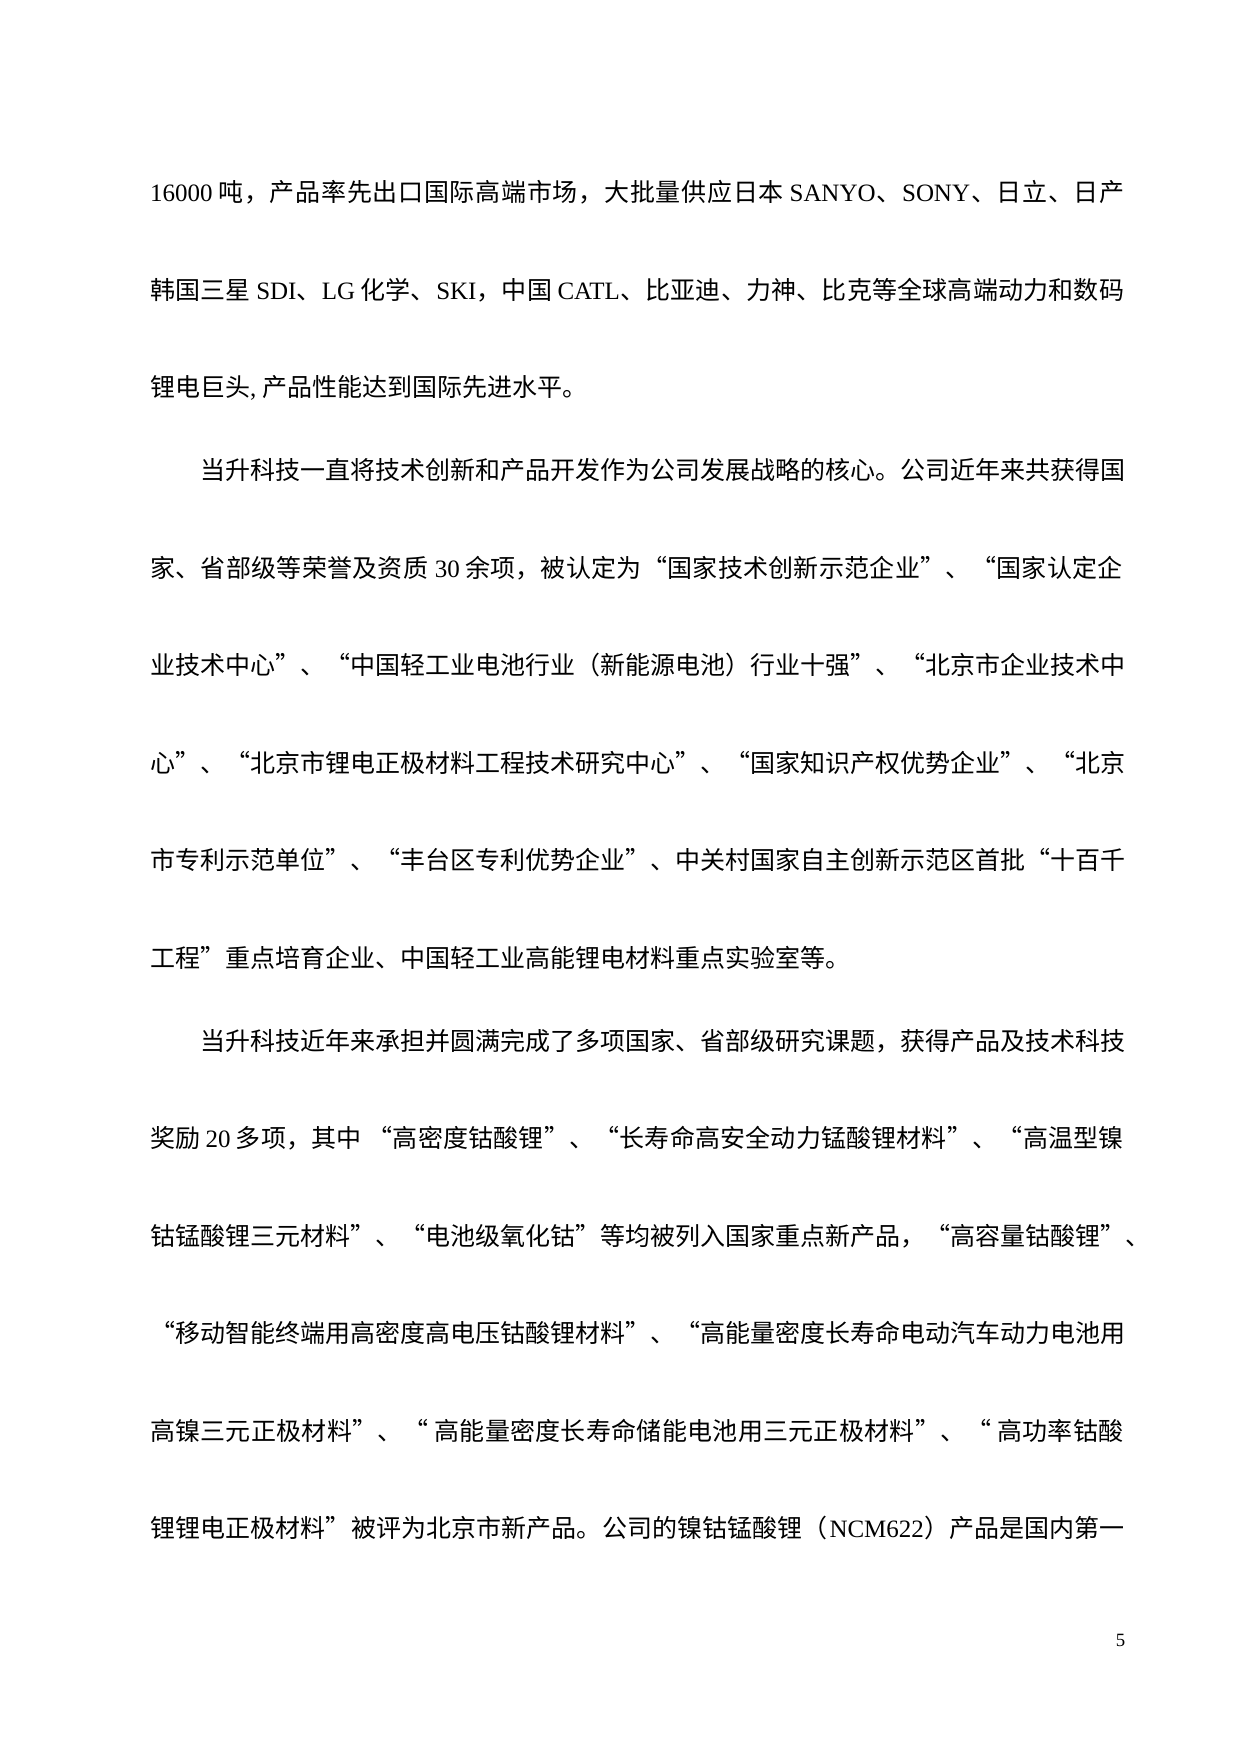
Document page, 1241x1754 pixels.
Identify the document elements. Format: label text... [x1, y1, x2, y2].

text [150, 158, 1125, 418]
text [150, 1007, 1125, 1559]
text 当升科技一直将技术创新和产品开发作为公司发展战略的核心。公司近年来共获得国家、省部级等荣誉及资质30余项，被认定为“国家技术创新示范企业”、“国家认定企业技术中心”、“中国轻工业电池行业（新能源电池）行业十强”、“北京市企业技术中心”、“北京市锂电正极材料工程技术研究中心”、“国家知识产权优势企业”、“北京市专利示范单位”、“丰台区专利优势企业”、中关村国家自主创新示范区首批“十百千工程”重点培育企业、中国轻工业高能锂电材料重点实验室等。 [150, 436, 1125, 989]
